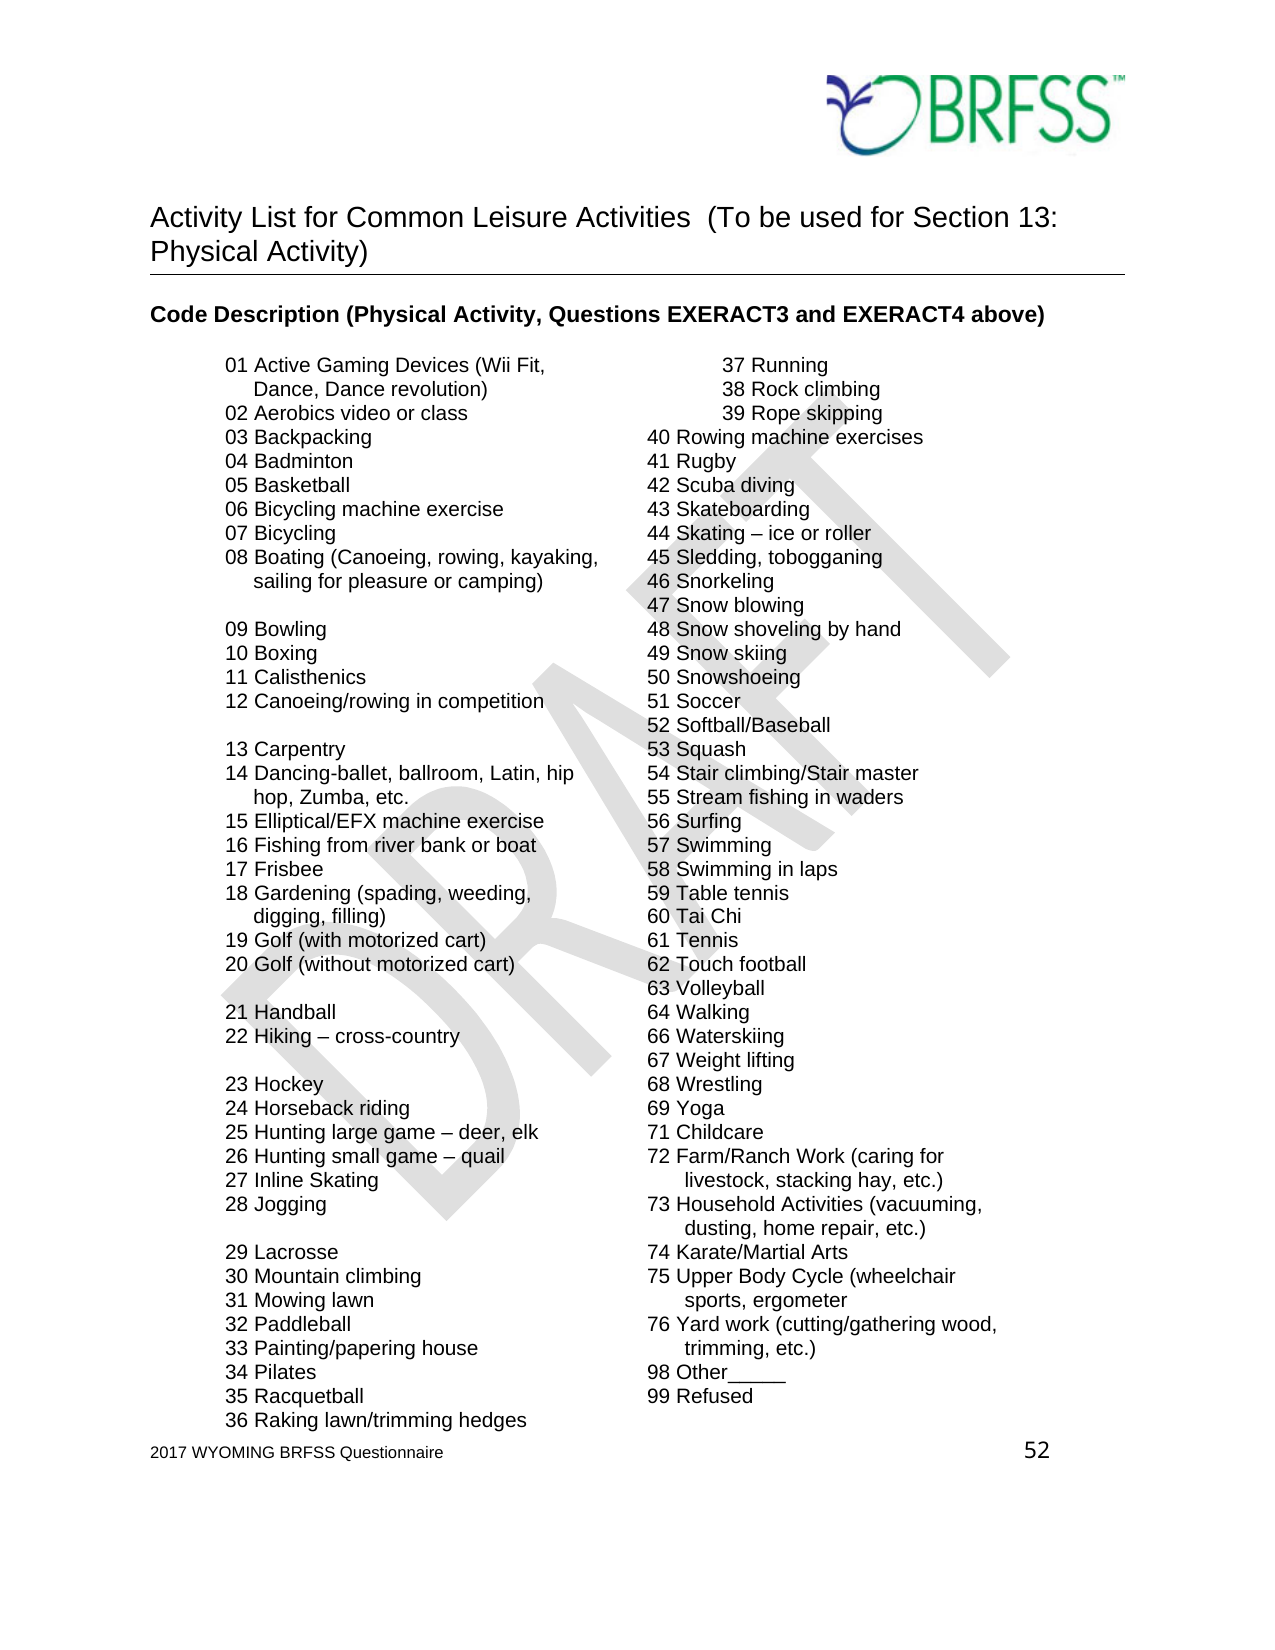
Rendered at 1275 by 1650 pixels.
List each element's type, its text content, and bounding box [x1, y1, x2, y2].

text 38 Rock climbing [722, 377, 1097, 401]
text 19 Golf (with motorized cart) [225, 928, 600, 952]
text 04 Badminton [225, 449, 600, 473]
text 54 Stair climbing/Stair master [647, 761, 1022, 784]
text 22 Hiking – cross-country [225, 1024, 600, 1072]
picture [826, 75, 1125, 157]
text 47 Snow blowing [647, 593, 1022, 617]
text 57 Swimming [647, 832, 1022, 856]
text 17 Frisbee [225, 856, 600, 880]
text 71 Childcare [647, 1120, 1022, 1144]
text 42 Scuba diving [647, 473, 1022, 497]
text 35 Racquetball [225, 1383, 600, 1407]
text 48 Snow shoveling by hand [647, 617, 1022, 641]
text 44 Skating – ice or roller [647, 521, 1022, 545]
text 30 Mountain climbing [225, 1264, 600, 1288]
text 55 Stream fishing in waders [647, 784, 1022, 808]
text 53 Squash [647, 737, 1022, 761]
text 12 Canoeing/rowing in competition [225, 689, 600, 737]
subtitle Activity List for Common Leisure Activities (To be used for Section 13: Physical Activity) [150, 200, 1125, 267]
text 18 Gardening (spading, weeding, digging, filling) [225, 880, 600, 928]
text 58 Swimming in laps [647, 856, 1022, 880]
text 56 Surfing [647, 808, 1022, 832]
text Code Description (Physical Activity, Questions EXERACT3 and EXERACT4 above) [150, 301, 1125, 327]
text 98 Other_____ [647, 1359, 1022, 1383]
text 34 Pilates [225, 1359, 600, 1383]
text 49 Snow skiing [647, 641, 1022, 665]
text 72 Farm/Ranch Work (caring for livestock, stacking hay, etc.) [647, 1144, 1022, 1192]
text 20 Golf (without motorized cart) [225, 952, 600, 1000]
text 69 Yoga [647, 1096, 1022, 1120]
text 13 Carpentry [225, 737, 600, 761]
text 74 Karate/Martial Arts [647, 1240, 1022, 1264]
text 41 Rugby [647, 449, 1022, 473]
text 06 Bicycling machine exercise [225, 497, 600, 521]
text 51 Soccer [647, 689, 1022, 713]
text 61 Tennis [647, 928, 1022, 952]
text 67 Weight lifting [647, 1048, 1022, 1072]
text 10 Boxing [225, 641, 600, 665]
text 25 Hunting large game – deer, elk [225, 1120, 600, 1144]
text 14 Dancing-ballet, ballroom, Latin, hip hop, Zumba, etc. [225, 761, 600, 808]
text 43 Skateboarding [647, 497, 1022, 521]
text 68 Wrestling [647, 1072, 1022, 1096]
text 24 Horseback riding [225, 1096, 600, 1120]
text 02 Aerobics video or class [225, 401, 600, 425]
text 27 Inline Skating [225, 1168, 600, 1192]
text 37 Running [722, 353, 1097, 377]
text 32 Paddleball [225, 1312, 600, 1336]
text 45 Sledding, tobogganing [647, 545, 1022, 569]
text 66 Waterskiing [647, 1024, 1022, 1048]
text 33 Painting/papering house [225, 1336, 600, 1359]
text 26 Hunting small game – quail [225, 1144, 600, 1168]
text 46 Snorkeling [647, 569, 1022, 593]
text 59 Table tennis [647, 880, 1022, 904]
text 09 Bowling [225, 617, 600, 641]
text 01 Active Gaming Devices (Wii Fit, Dance, Dance revolution) [225, 353, 600, 401]
text 07 Bicycling [225, 521, 600, 545]
text 99 Refused [647, 1383, 1022, 1407]
text 29 Lacrosse [225, 1240, 600, 1264]
text 15 Elliptical/EFX machine exercise [225, 808, 600, 832]
text 39 Rope skipping [722, 401, 1097, 425]
text 28 Jogging [225, 1192, 600, 1240]
text 23 Hockey [225, 1072, 600, 1096]
text 63 Volleyball [647, 976, 1022, 1000]
text 11 Calisthenics [225, 665, 600, 689]
text 21 Handball [225, 1000, 600, 1024]
text 16 Fishing from river bank or boat [225, 832, 600, 856]
text 60 Tai Chi [647, 904, 1022, 928]
text 50 Snowshoeing [647, 665, 1022, 689]
text 76 Yard work (cutting/gathering wood, trimming, etc.) [647, 1312, 1022, 1359]
text 05 Basketball [225, 473, 600, 497]
text 62 Touch football [647, 952, 1022, 976]
text 75 Upper Body Cycle (wheelchair sports, ergometer [647, 1264, 1022, 1312]
text 64 Walking [647, 1000, 1022, 1024]
text 52 Softball/Baseball [647, 713, 1022, 737]
text 36 Raking lawn/trimming hedges [225, 1407, 600, 1431]
text 03 Backpacking [225, 425, 600, 449]
text 08 Boating (Canoeing, rowing, kayaking, sailing for pleasure or camping) [225, 545, 600, 617]
text 73 Household Activities (vacuuming, dusting, home repair, etc.) [647, 1192, 1022, 1240]
text 31 Mowing lawn [225, 1288, 600, 1312]
text 40 Rowing machine exercises [647, 425, 1022, 449]
